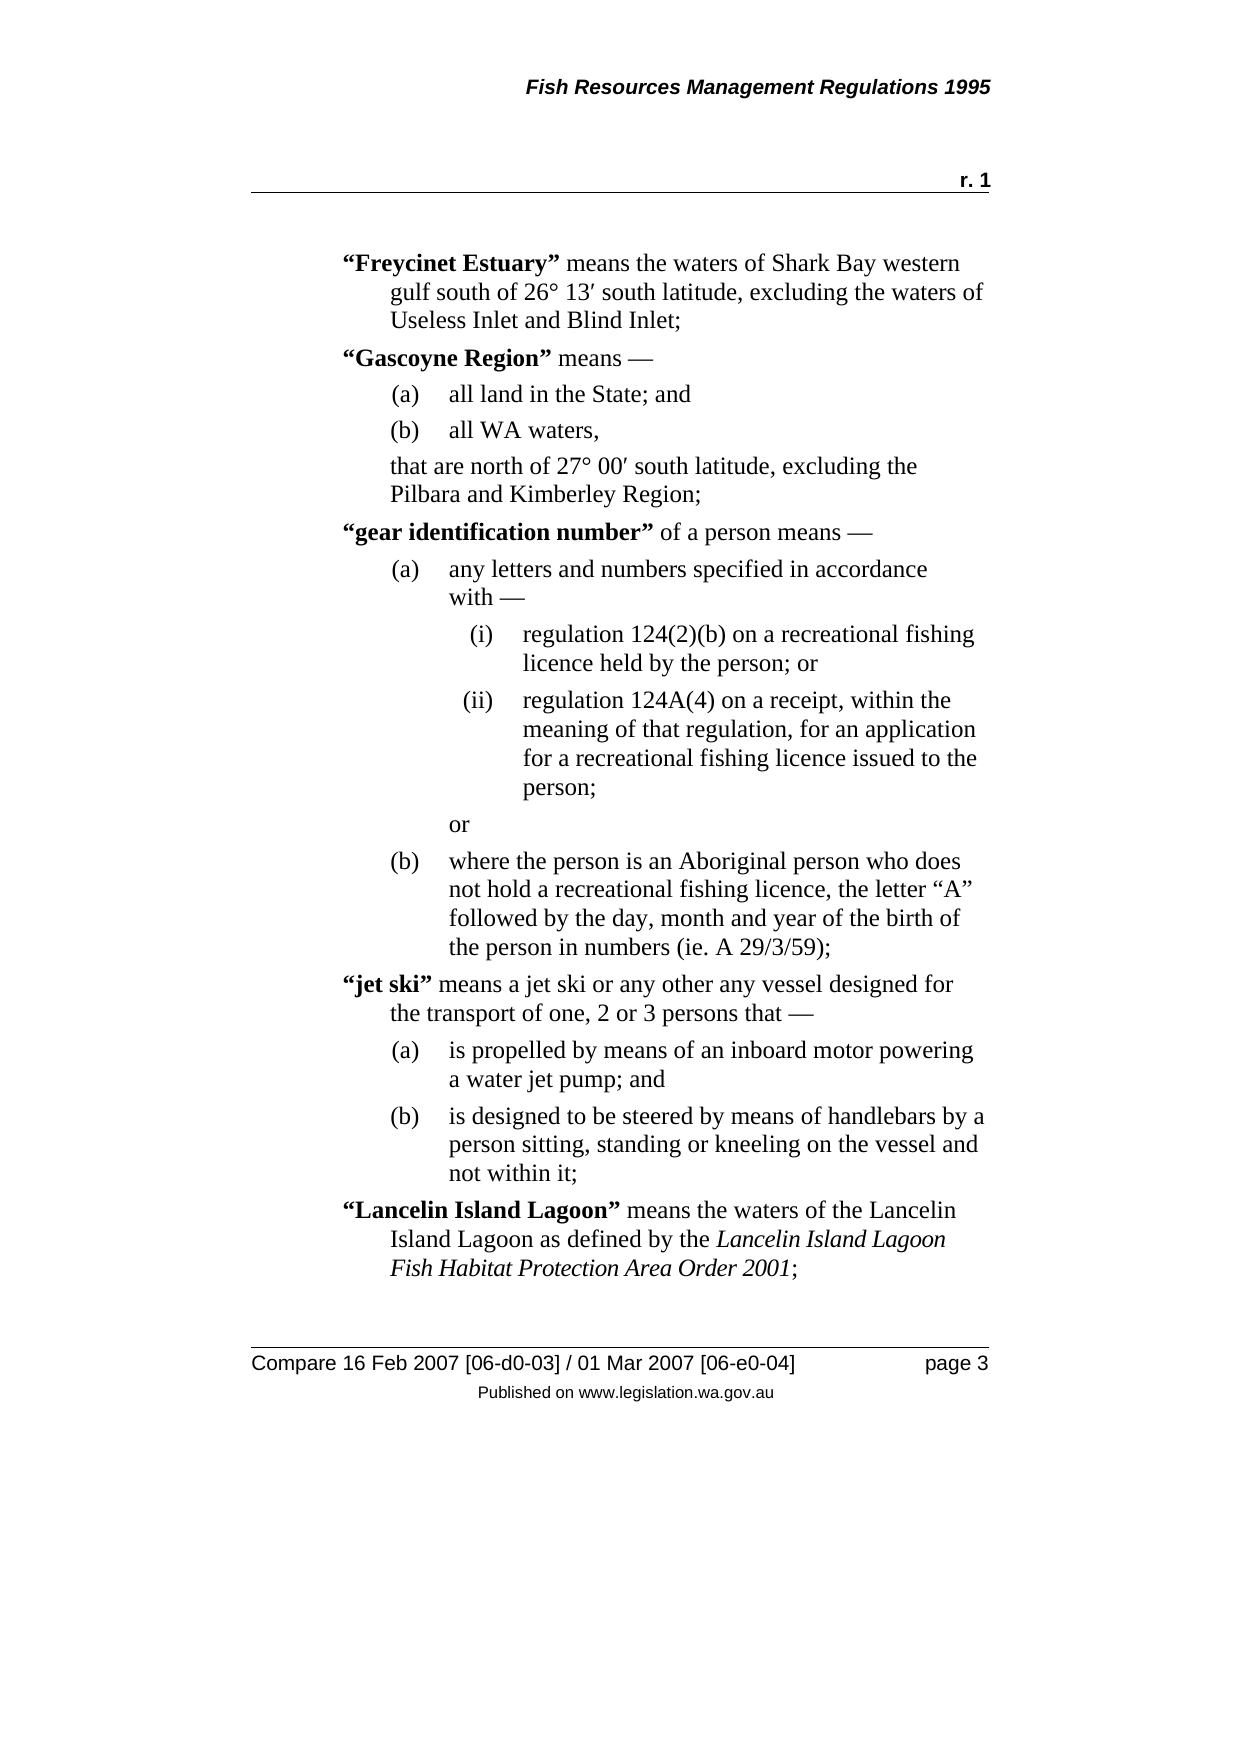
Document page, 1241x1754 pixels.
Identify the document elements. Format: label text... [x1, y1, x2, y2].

text (b) all WA waters, [251, 415, 989, 443]
text “Lancelin Island Lagoon” means the waters of the Lancelin Island Lagoon as defined by the Lancelin Island Lagoon Fish Habitat Protection Area Order 2001; [251, 1195, 989, 1282]
text or [251, 809, 989, 837]
text “Gascoyne Region” means — [251, 343, 989, 371]
text “gear identification number” of a person means — [251, 517, 989, 545]
text (a) is propelled by means of an inboard motor powering a water jet pump; and [251, 1035, 989, 1092]
text (b) is designed to be steered by means of handlebars by a person sitting, standing or kneeling on the vessel and not within it; [251, 1101, 989, 1187]
text “Freycinet Estuary” means the waters of Shark Bay western gulf south of 26° 13′ south latitude, excluding the waters of Useless Inlet and Blind Inlet; [251, 248, 989, 334]
text (b) where the person is an Aboriginal person who does not hold a recreational fishing licence, the letter “A” followed by the day, month and year of the birth of the person in numbers (ie. A 29/3/59); [251, 846, 989, 961]
text (ii) regulation 124A(4) on a receipt, within the meaning of that regulation, for an application for a recreational fishing licence issued to the person; [251, 685, 989, 800]
text (i) regulation 124(2)(b) on a recreational fishing licence held by the person; or [251, 619, 989, 677]
text that are north of 27° 00′ south latitude, excluding the Pilbara and Kimberley Region; [251, 451, 989, 508]
text “jet ski” means a jet ski or any other any vessel designed for the transport of one, 2 or 3 persons that — [251, 969, 989, 1027]
text (a) any letters and numbers specified in accordance with — [251, 554, 989, 611]
text (a) all land in the State; and [251, 379, 989, 407]
